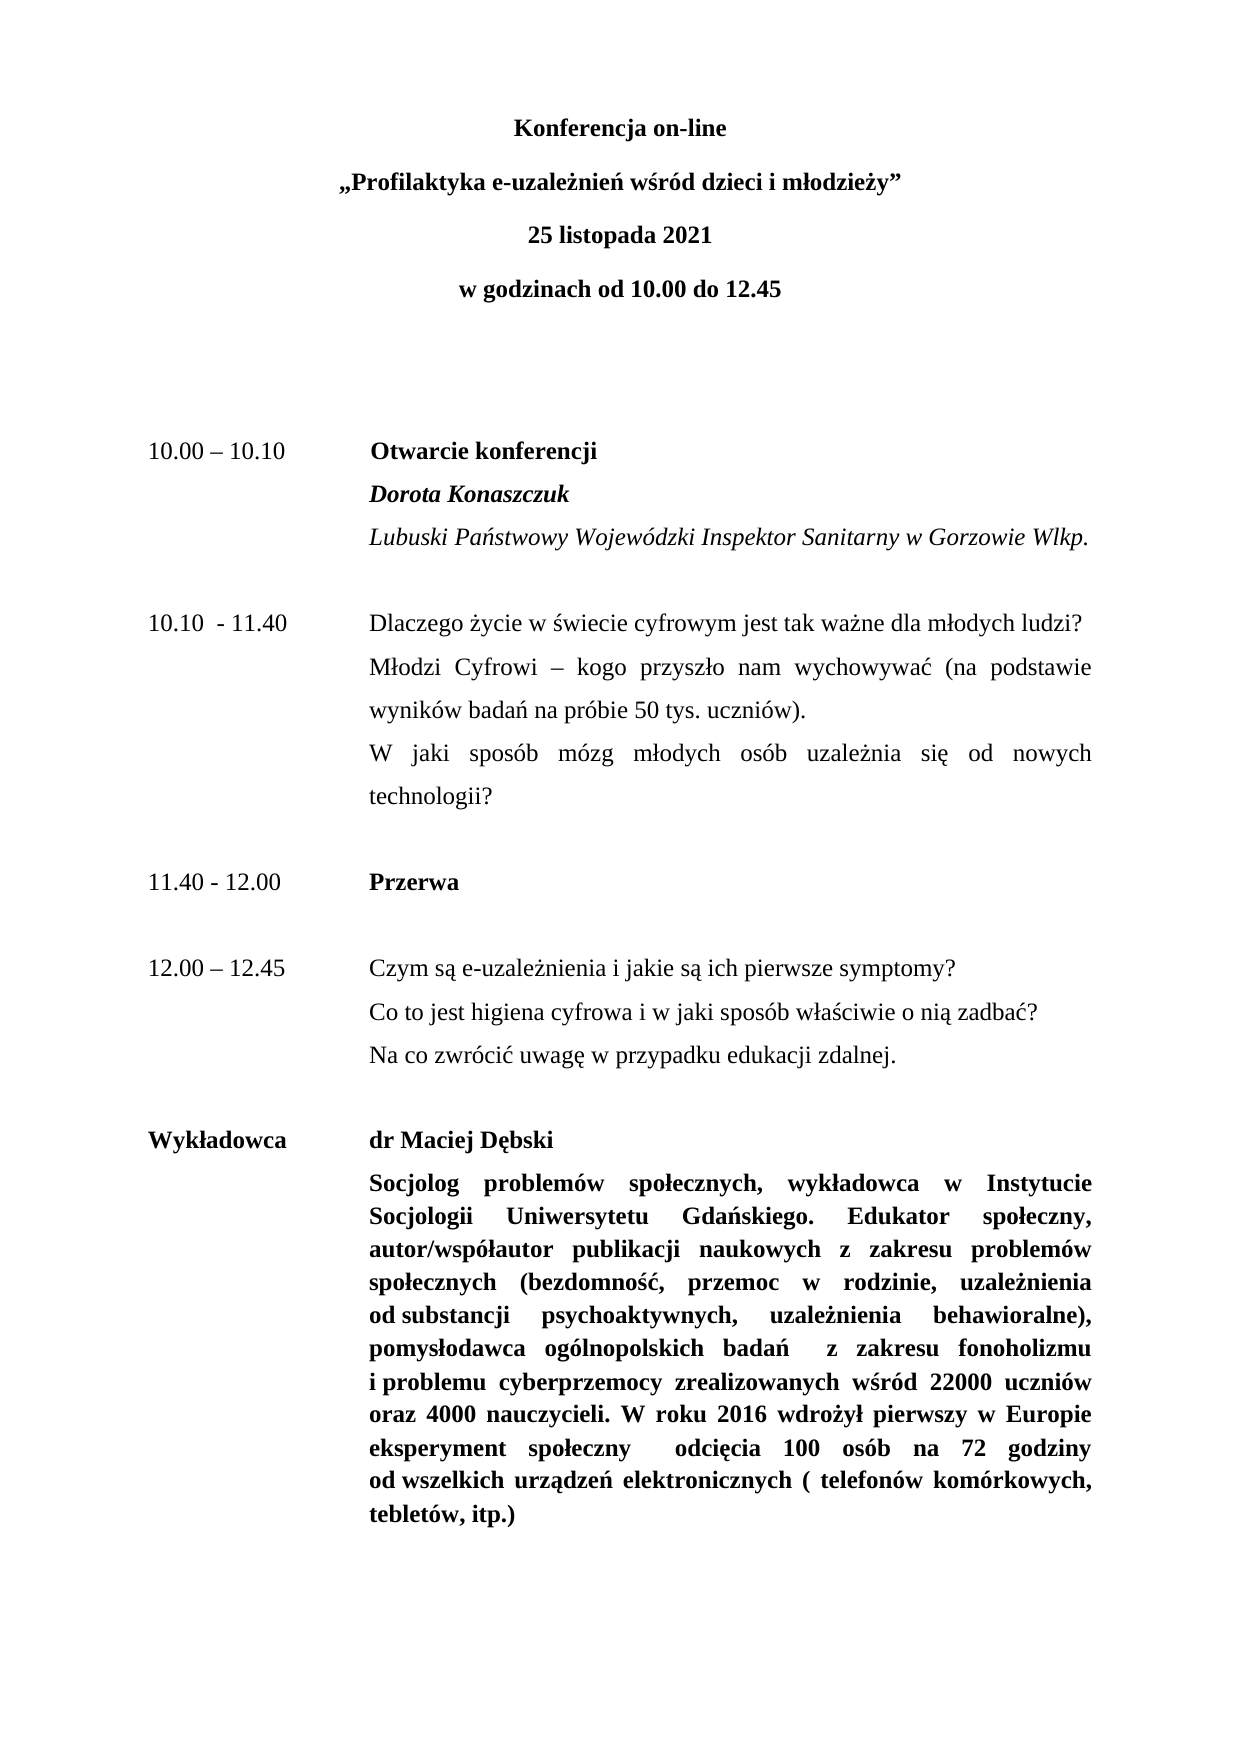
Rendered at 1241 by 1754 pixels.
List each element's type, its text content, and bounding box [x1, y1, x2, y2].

text 11.40 - 12.00 Przerwa [148, 867, 1092, 896]
list W jaki sposób mózg młodych osób uzależnia się od nowych technologii? [369, 738, 1092, 810]
list 12.00 – 12.45 Czym są e-uzależnienia i jakie są ich pierwsze symptomy? [148, 953, 1092, 982]
text Socjolog problemów społecznych, wykładowca w Instytucie Socjologii Uniwersytetu Gdańskiego. Edukator społeczny, autor/współautor publikacji naukowych z zakresu problemów społecznych (bezdomność, przemoc w rodzinie, uzależnienia od substancji psychoaktywnych, uzależnienia behawioralne), pomysłodawca ogólnopolskich badań z zakresu fonoholizmu i problemu cyberprzemocy zrealizowanych wśród 22000 uczniów oraz 4000 nauczycieli. W roku 2016 wdrożył pierwszy w Europie eksperyment społeczny odcięcia 100 osób na 72 godziny od wszelkich urządzeń elektronicznych ( telefonów komórkowych, tebletów, itp.) [369, 1168, 1092, 1527]
text Na co zwrócić uwagę w przypadku edukacji zdalnej. [369, 1040, 1092, 1068]
text 10.00 – 10.10 Otwarcie konferencji [148, 436, 1092, 465]
text Co to jest higiena cyfrowa i w jaki sposób właściwie o nią zadbać? [369, 997, 1092, 1025]
text Konferencja on-line [148, 113, 1092, 142]
text Wykładowca dr Maciej Dębski [148, 1125, 1092, 1154]
text Dorota Konaszczuk [148, 479, 1092, 508]
list 10.10 - 11.40 Dlaczego życie w świecie cyfrowym jest tak ważne dla młodych ludzi? [148, 608, 1092, 637]
text Lubuski Państwowy Wojewódzki Inspektor Sanitarny w Gorzowie Wlkp. [295, 522, 1092, 551]
text w godzinach od 10.00 do 12.45 [148, 274, 1092, 303]
text „Profilaktyka e-uzależnień wśród dzieci i młodzieży” [148, 167, 1092, 196]
list Młodzi Cyfrowi – kogo przyszło nam wychowywać (na podstawie wyników badań na próbie 50 tys. uczniów). [369, 652, 1092, 723]
text 25 listopada 2021 [148, 221, 1092, 249]
